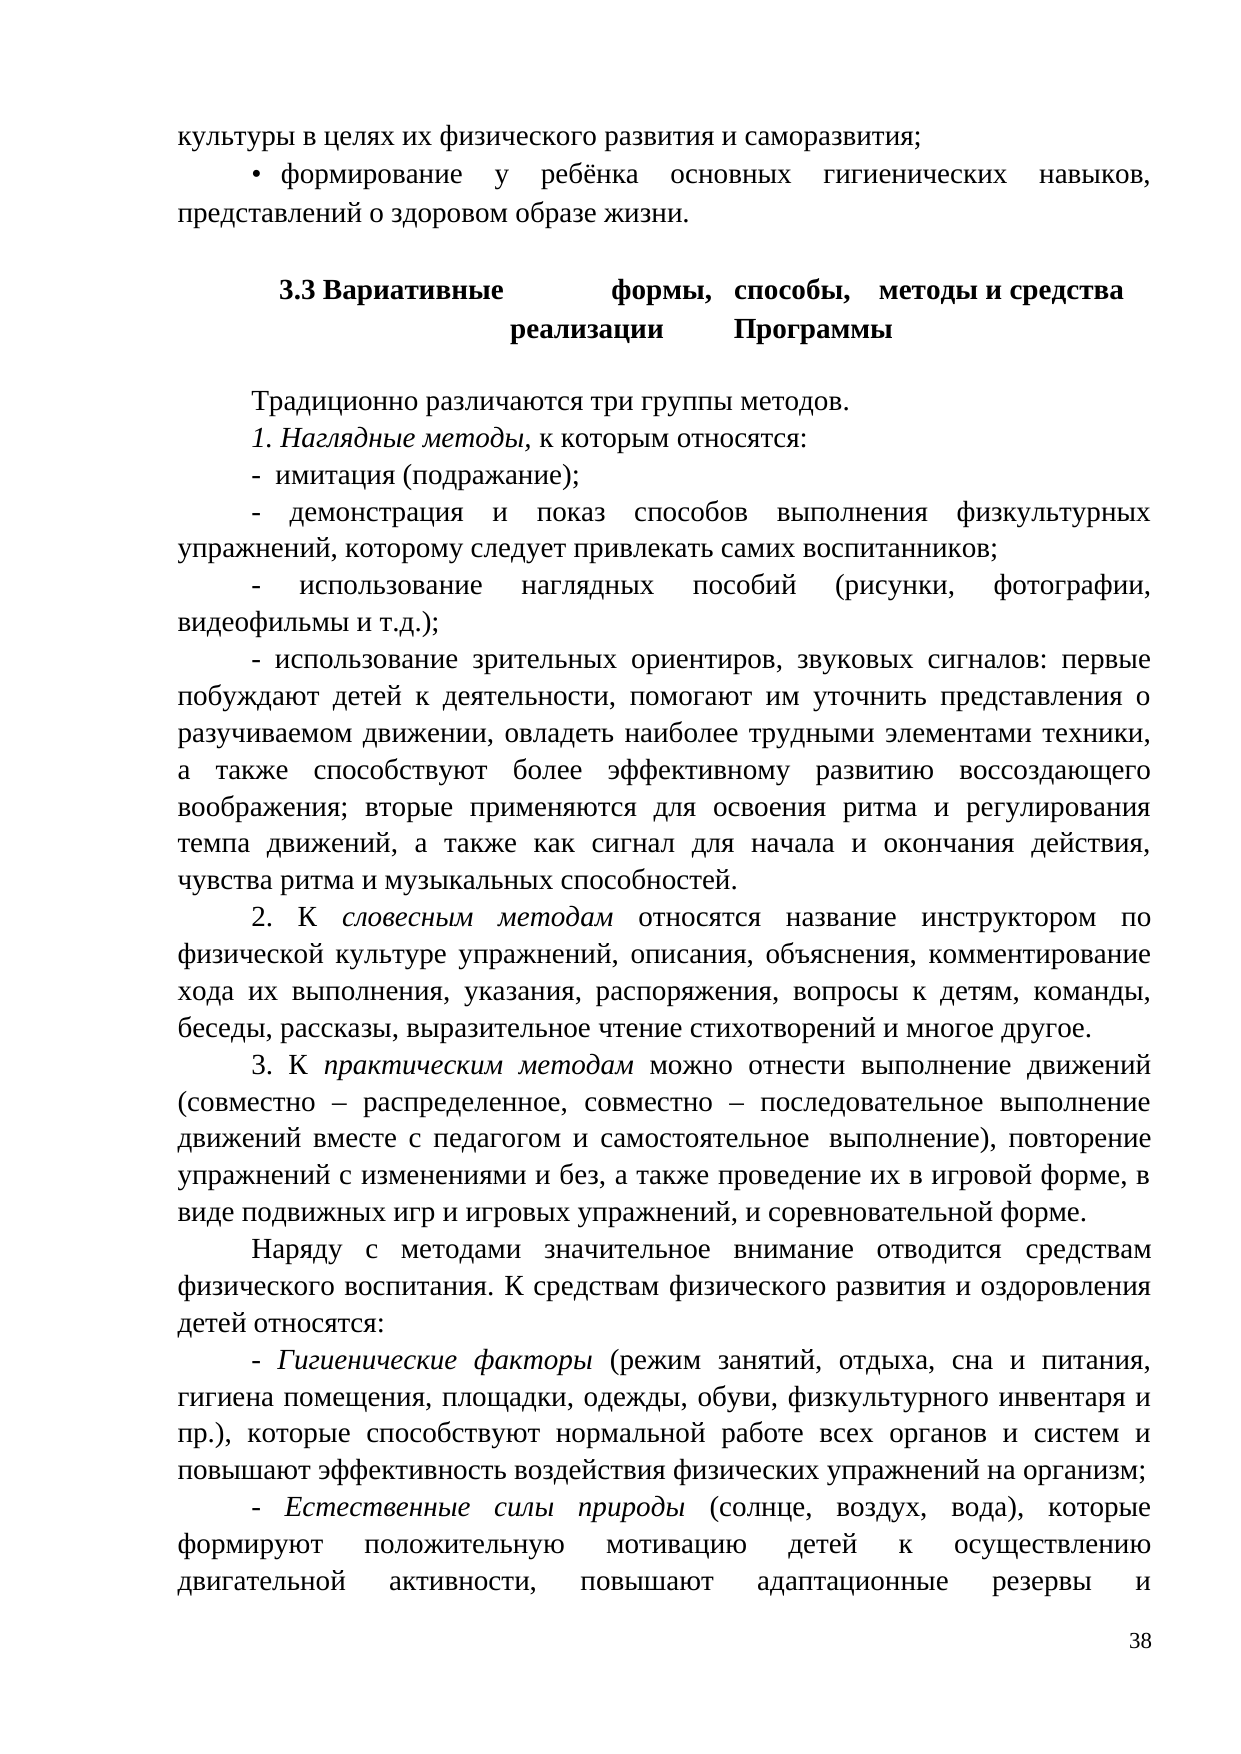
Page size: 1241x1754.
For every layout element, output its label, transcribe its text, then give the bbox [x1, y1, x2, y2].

text - использование наглядных пособий (рисунки, фотографии, видеофильмы и т.д.); [177, 567, 1152, 638]
text Наряду с методами значительное внимание отводится средствам физического воспитания. К средствам физического развития и оздоровления детей относятся: [177, 1231, 1152, 1338]
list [177, 118, 1152, 152]
text - использование зрительных ориентиров, звуковых сигналов: первые побуждают детей к деятельности, помогают им уточнить представления о разучиваемом движении, овладеть наиболее трудными элементами техники, а также способствуют более эффективному развитию воссоздающего воображения; вторые применяются для освоения ритма и регулирования темпа движений, а также как сигнал для начала и окончания действия, чувства ритма и музыкальных способностей. [177, 641, 1152, 896]
subtitle 3.3 Вариативные формы, способы, методы и средства реализации Программы [251, 272, 1152, 344]
text - демонстрация и показ способов выполнения физкультурных упражнений, которому следует привлекать самих воспитанников; [177, 494, 1152, 564]
text 2. К словесным методам относятся название инструктором по физической культуре упражнений, описания, объяснения, комментирование хода их выполнения, указания, распоряжения, вопросы к детям, команды, беседы, рассказы, выразительное чтение стихотворений и многое другое. [177, 899, 1152, 1043]
text 3. К практическим методам можно отнести выполнение движений (совместно – распределенное, совместно – последовательное выполнение движений вместе с педагогом и самостоятельное выполнение), повторение упражнений с изменениями и без, а также проведение их в игровой форме, в виде подвижных игр и игровых упражнений, и соревновательной форме. [177, 1047, 1152, 1228]
text 1. Наглядные методы, к которым относятся: [177, 420, 1152, 453]
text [177, 1489, 1152, 1597]
list формирование у ребёнка основных гигиенических навыков, представлений о здоровом образе жизни. [177, 157, 1152, 229]
text - имитация (подражание); [177, 457, 1152, 490]
text Традиционно различаются три группы методов. [177, 383, 1152, 417]
text - Гигиенические факторы (режим занятий, отдыха, сна и питания, гигиена помещения, площадки, одежды, обуви, физкультурного инвентаря и пр.), которые способствуют нормальной работе всех органов и систем и повышают эффективность воздействия физических упражнений на организм; [177, 1342, 1152, 1486]
